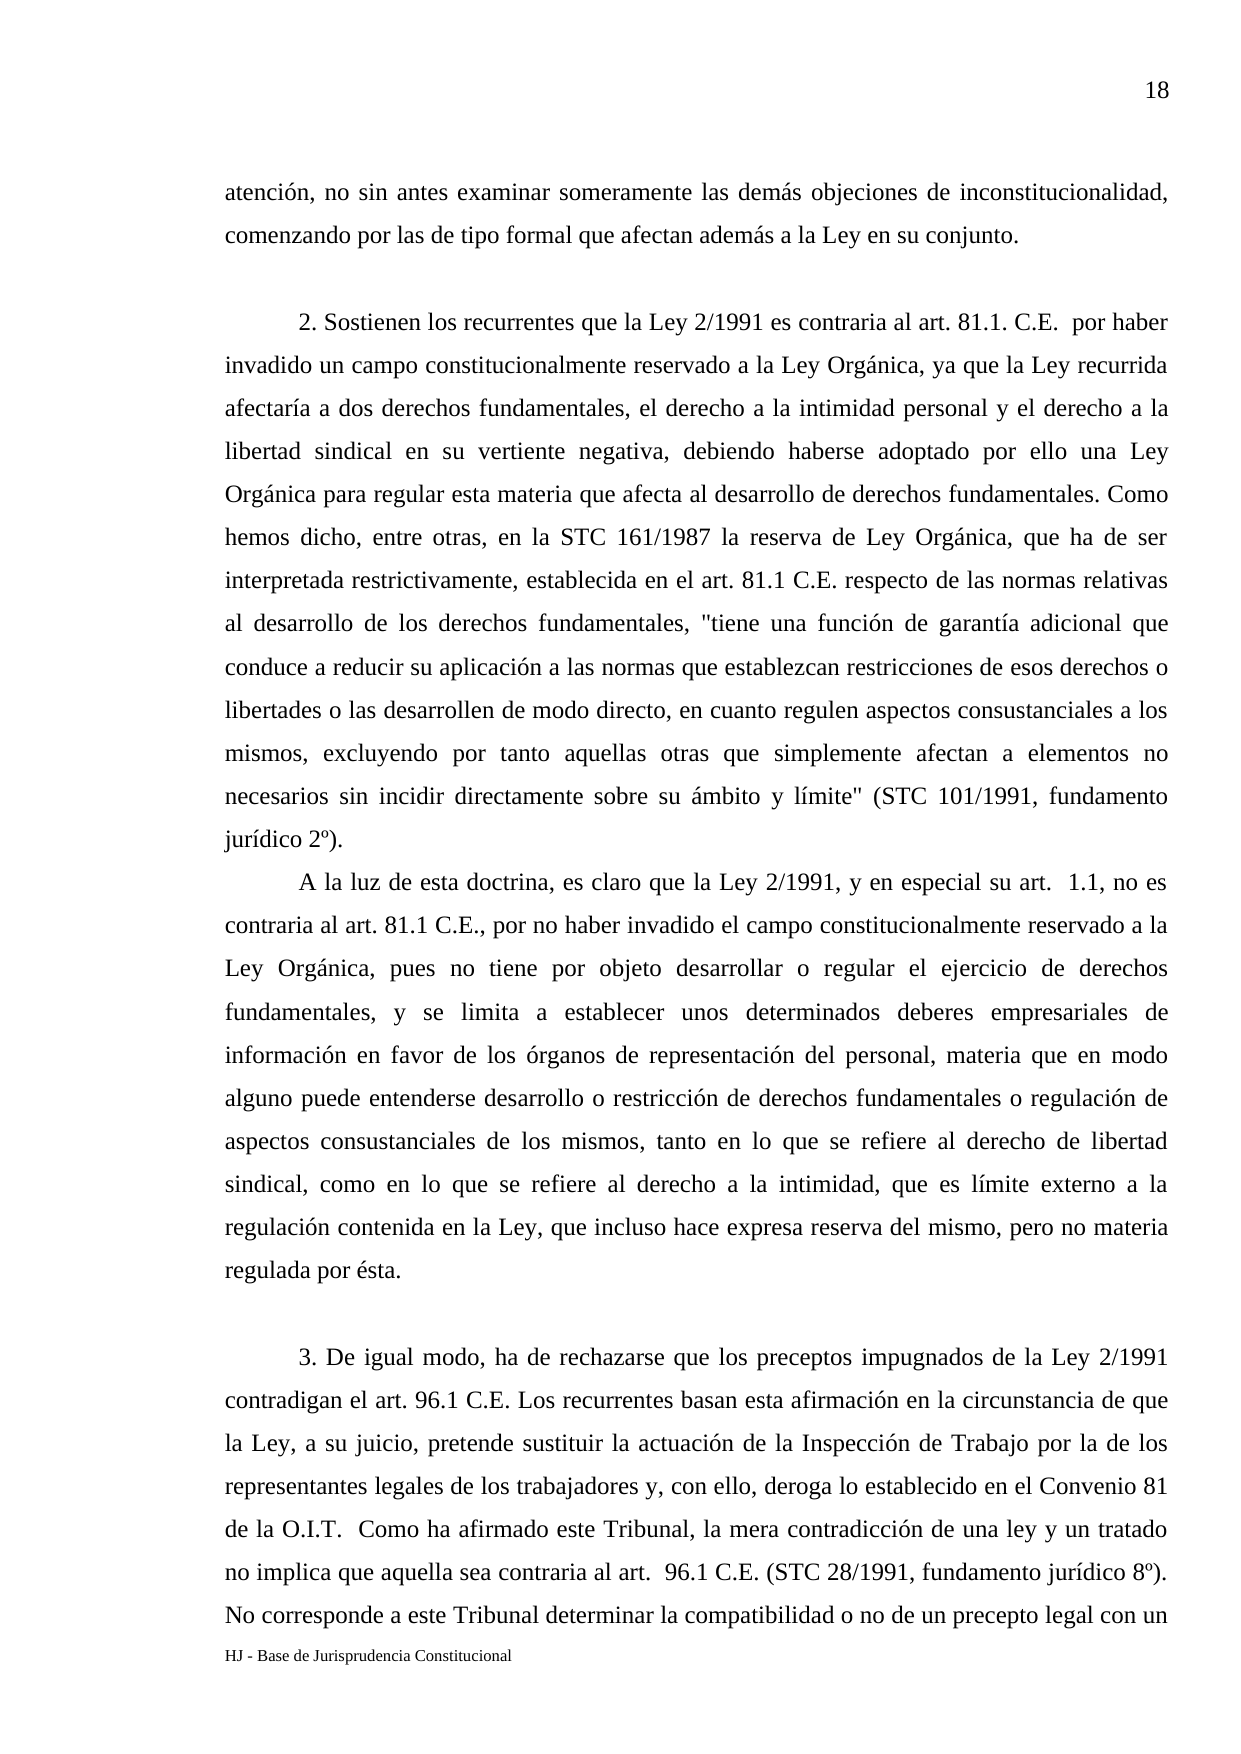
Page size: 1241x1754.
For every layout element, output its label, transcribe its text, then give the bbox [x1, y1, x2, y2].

text 2. Sostienen los recurrentes que la Ley 2/1991 es contraria al art. 81.1. C.E. por haber invadido un campo constitucionalmente reservado a la Ley Orgánica, ya que la Ley recurrida afectaría a dos derechos fundamentales, el derecho a la intimidad personal y el derecho a la libertad sindical en su vertiente negativa, debiendo haberse adoptado por ello una Ley Orgánica para regular esta materia que afecta al desarrollo de derechos fundamentales. Como hemos dicho, entre otras, en la STC 161/1987 la reserva de Ley Orgánica, que ha de ser interpretada restrictivamente, establecida en el art. 81.1 C.E. respecto de las normas relativas al desarrollo de los derechos fundamentales, "tiene una función de garantía adicional que conduce a reducir su aplicación a las normas que establezcan restricciones de esos derechos o libertades o las desarrollen de modo directo, en cuanto regulen aspectos consustanciales a los mismos, excluyendo por tanto aquellas otras que simplemente afectan a elementos no necesarios sin incidir directamente sobre su ámbito y límite" (STC 101/1991, fundamento jurídico 2º). [224, 307, 1169, 853]
text A la luz de esta doctrina, es claro que la Ley 2/1991, y en especial su art. 1.1, no es contraria al art. 81.1 C.E., por no haber invadido el campo constitucionalmente reservado a la Ley Orgánica, pues no tiene por objeto desarrollar o regular el ejercicio de derechos fundamentales, y se limita a establecer unos determinados deberes empresariales de información en favor de los órganos de representación del personal, materia que en modo alguno puede entenderse desarrollo o restricción de derechos fundamentales o regulación de aspectos consustanciales de los mismos, tanto en lo que se refiere al derecho de libertad sindical, como en lo que se refiere al derecho a la intimidad, que es límite externo a la regulación contenida en la Ley, que incluso hace expresa reserva del mismo, pero no materia regulada por ésta. [224, 867, 1169, 1284]
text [224, 1342, 1169, 1629]
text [224, 177, 1169, 249]
